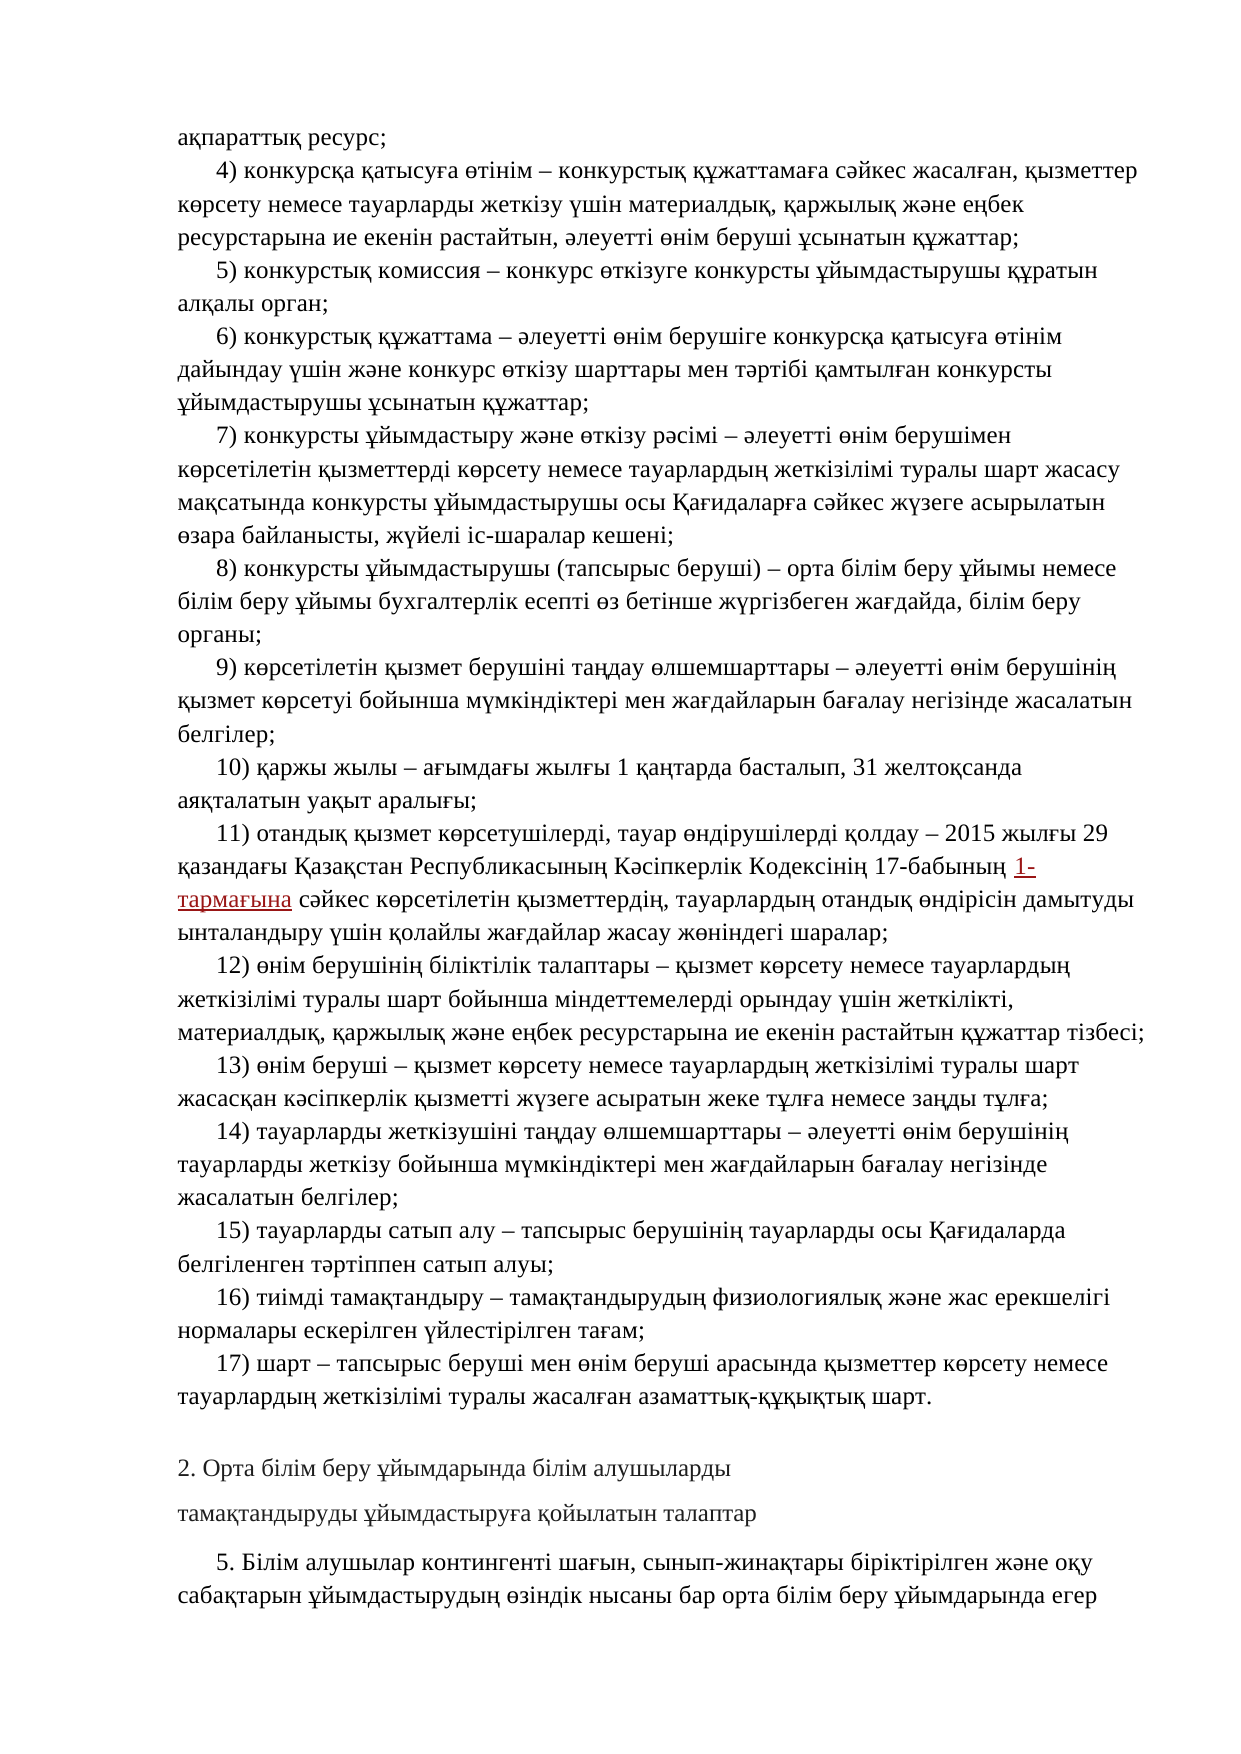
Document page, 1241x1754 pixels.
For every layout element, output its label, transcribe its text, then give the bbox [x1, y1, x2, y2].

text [177, 118, 1152, 1410]
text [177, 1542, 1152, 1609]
text 2. Орта білім беру ұйымдарында білім алушыларды тамақтандыруды ұйымдастыруға қойылатын талаптар [177, 1436, 1152, 1527]
